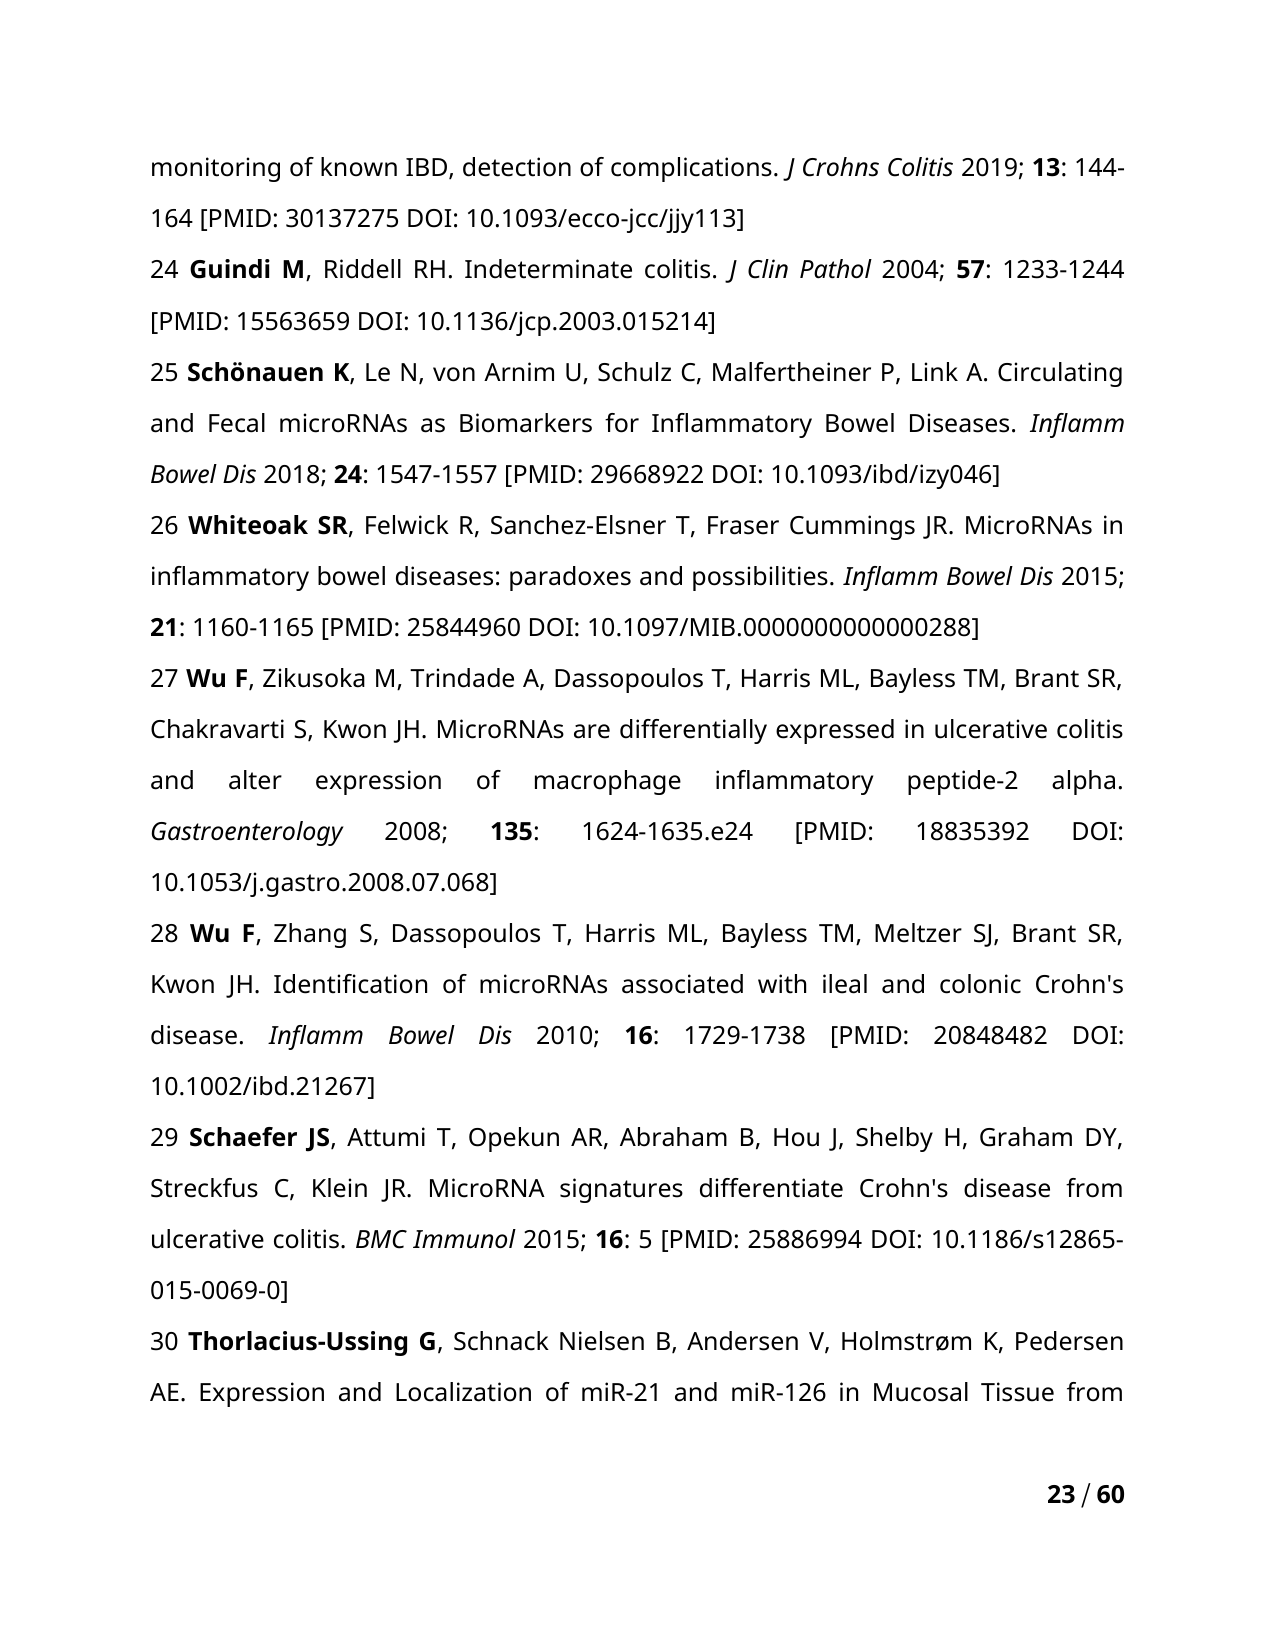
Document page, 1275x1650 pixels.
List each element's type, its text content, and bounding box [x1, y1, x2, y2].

text 27 Wu F, Zikusoka M, Trindade A, Dassopoulos T, Harris ML, Bayless TM, Brant SR, Chakravarti S, Kwon JH. MicroRNAs are differentially expressed in ulcerative colitis and alter expression of macrophage inflammatory peptide-2 alpha. Gastroenterology 2008; 135: 1624-1635.e24 [PMID: 18835392 DOI: 10.1053/j.gastro.2008.07.068] [150, 660, 1125, 899]
text 29 Schaefer JS, Attumi T, Opekun AR, Abraham B, Hou J, Shelby H, Graham DY, Streckfus C, Klein JR. MicroRNA signatures differentiate Crohn's disease from ulcerative colitis. BMC Immunol 2015; 16: 5 [PMID: 25886994 DOI: 10.1186/s12865-015-0069-0] [150, 1120, 1125, 1307]
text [150, 150, 1125, 235]
text 24 Guindi M, Riddell RH. Indeterminate colitis. J Clin Pathol 2004; 57: 1233-1244 [PMID: 15563659 DOI: 10.1136/jcp.2003.015214] [150, 252, 1125, 337]
text 26 Whiteoak SR, Felwick R, Sanchez-Elsner T, Fraser Cummings JR. MicroRNAs in inflammatory bowel diseases: paradoxes and possibilities. Inflamm Bowel Dis 2015; 21: 1160-1165 [PMID: 25844960 DOI: 10.1097/MIB.0000000000000288] [150, 507, 1125, 643]
text 25 Schönauen K, Le N, von Arnim U, Schulz C, Malfertheiner P, Link A. Circulating and Fecal microRNAs as Biomarkers for Inflammatory Bowel Diseases. Inflamm Bowel Dis 2018; 24: 1547-1557 [PMID: 29668922 DOI: 10.1093/ibd/izy046] [150, 354, 1125, 490]
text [150, 1324, 1125, 1409]
text 28 Wu F, Zhang S, Dassopoulos T, Harris ML, Bayless TM, Meltzer SJ, Brant SR, Kwon JH. Identification of microRNAs associated with ileal and colonic Crohn's disease. Inflamm Bowel Dis 2010; 16: 1729-1738 [PMID: 20848482 DOI: 10.1002/ibd.21267] [150, 916, 1125, 1103]
